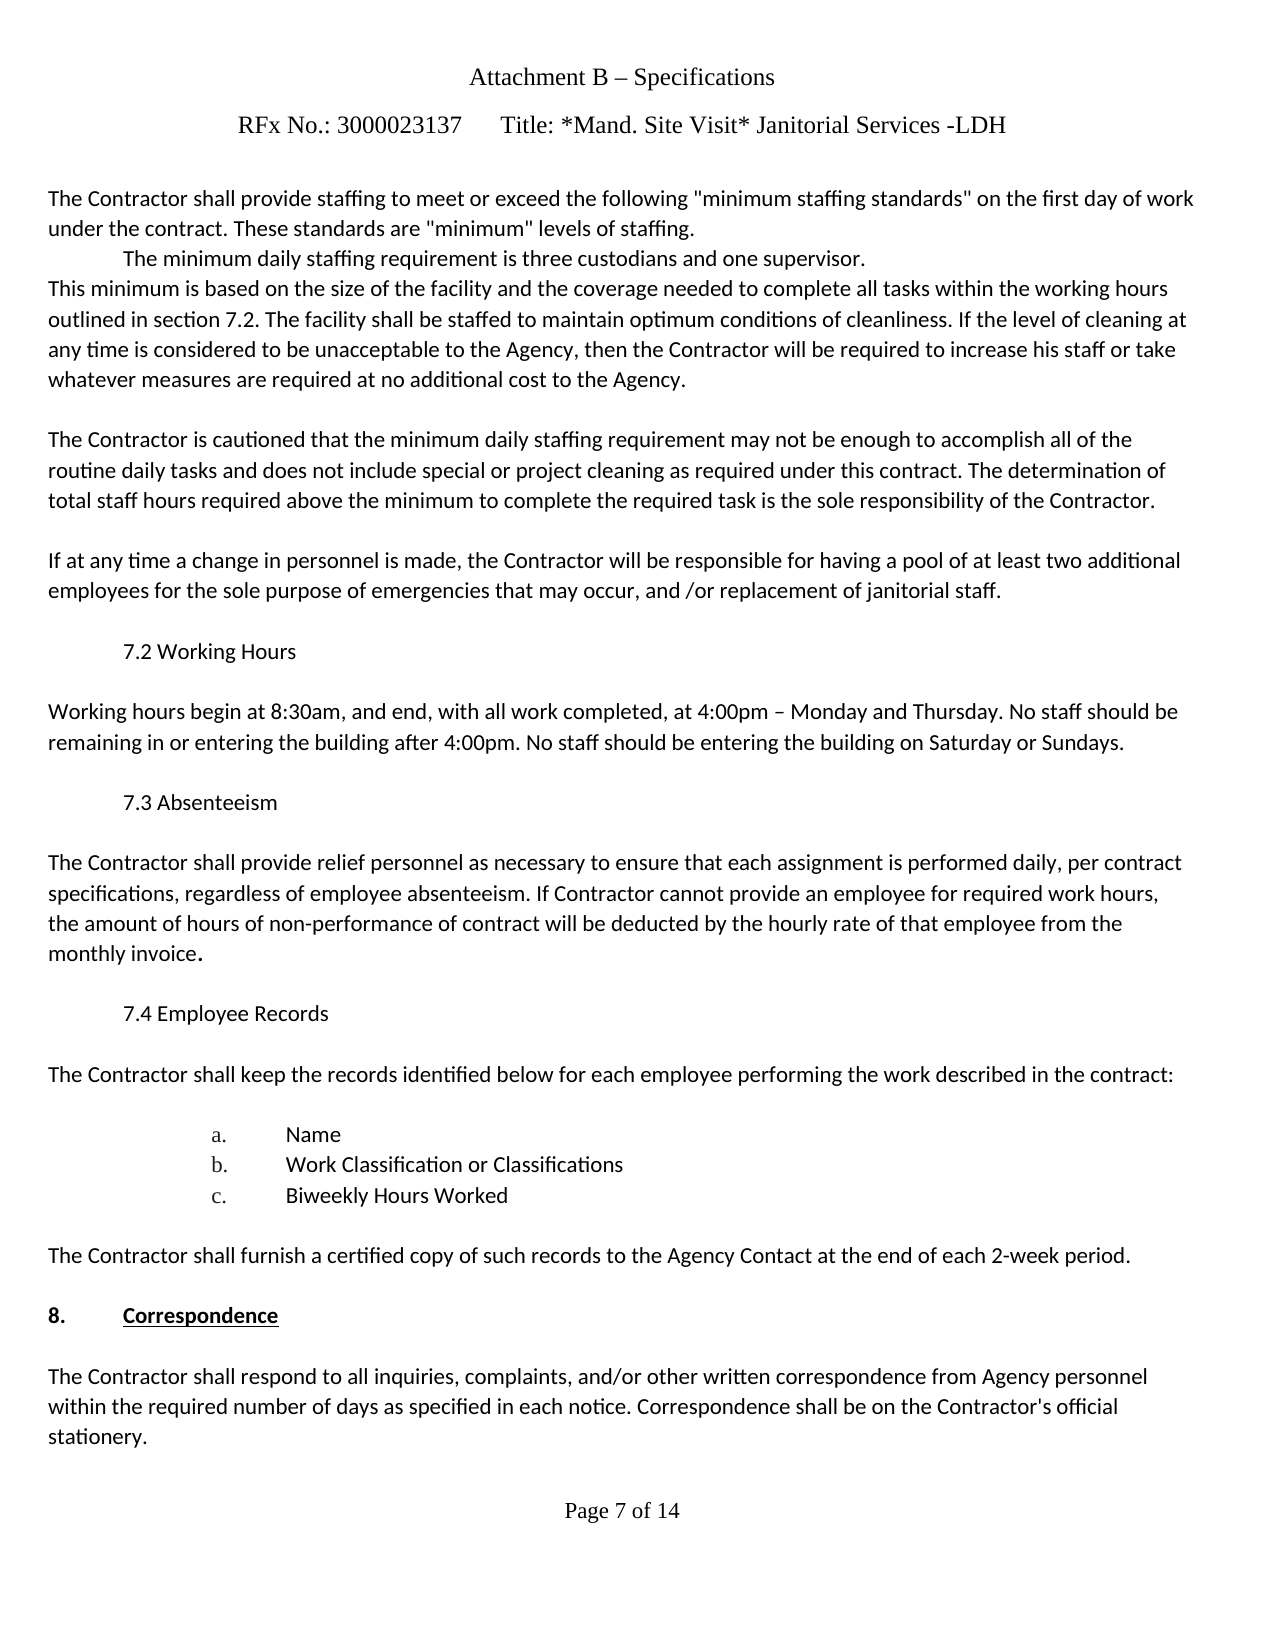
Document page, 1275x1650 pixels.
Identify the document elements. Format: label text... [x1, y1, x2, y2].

text 8. Correspondence [48, 1302, 1196, 1330]
text The Contractor is cautioned that the minimum daily staffing requirement may not be enough to accomplish all of the routine daily tasks and does not include special or project cleaning as required under this contract. The determination of total staff hours required above the minimum to complete the required task is the sole responsibility of the Contractor. [48, 426, 1196, 514]
text The minimum daily staffing requirement is three custodians and one supervisor. [48, 244, 1196, 272]
text The Contractor shall respond to all inquiries, complaints, and/or other written correspondence from Agency personnel within the required number of days as specified in each notice. Correspondence shall be on the Contractor's official stationery. [48, 1362, 1196, 1451]
list Name [211, 1120, 1196, 1148]
text Working hours begin at 8:30am, and end, with all work completed, at 4:00pm – Monday and Thursday. No staff should be remaining in or entering the building after 4:00pm. No staff should be entering the building on Saturday or Sundays. [48, 697, 1196, 756]
text The Contractor shall furnish a certified copy of such records to the Agency Contact at the end of each 2-week period. [48, 1241, 1196, 1269]
text If at any time a change in personnel is made, the Contractor will be responsible for having a pool of at least two additional employees for the sole purpose of emergencies that may occur, and /or replacement of janitorial staff. [48, 546, 1196, 605]
text The Contractor shall provide relief personnel as necessary to ensure that each assignment is performed daily, per contract specifications, regardless of employee absenteeism. If Contractor cannot provide an employee for required work hours, the amount of hours of non-performance of contract will be deducted by the hourly rate of that employee from the monthly invoice. [48, 848, 1196, 967]
text This minimum is based on the size of the facility and the coverage needed to complete all tasks within the working hours outlined in section 7.2. The facility shall be staffed to maintain optimum conditions of cleanliness. If the level of cleaning at any time is considered to be unacceptable to the Agency, then the Contractor will be required to increase his staff or take whatever measures are required at no additional cost to the Agency. [48, 274, 1196, 393]
text The Contractor shall provide staffing to meet or exceed the following "minimum staffing standards" on the first day of work under the contract. These standards are "minimum" levels of staffing. [48, 184, 1196, 242]
list Biweekly Hours Worked [211, 1181, 1196, 1209]
text The Contractor shall keep the records identified below for each employee performing the work described in the contract: [48, 1060, 1196, 1088]
text 7.3 Absenteeism [48, 788, 1196, 816]
list Work Classification or Classifications [211, 1151, 1196, 1179]
text 7.4 Employee Records [48, 999, 1196, 1028]
text 7.2 Working Hours [48, 637, 1196, 665]
